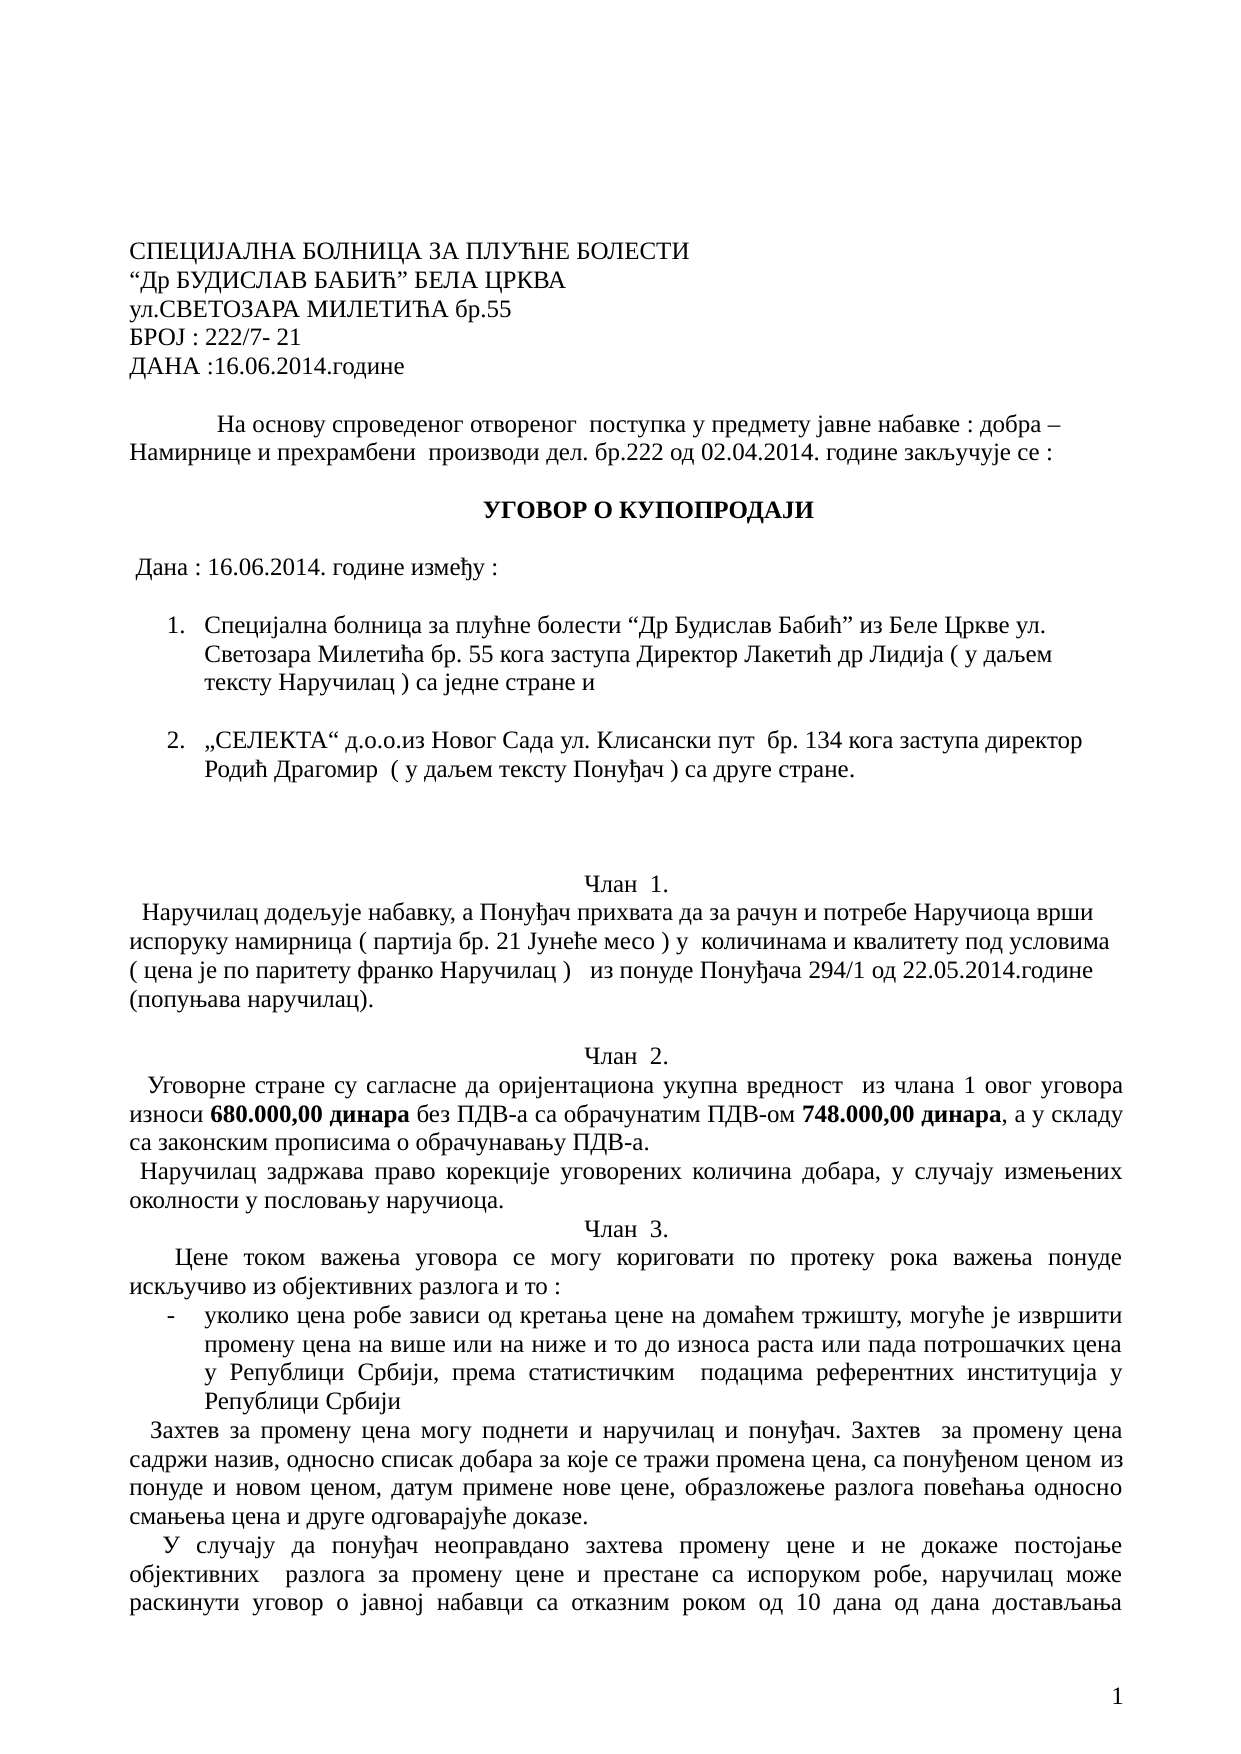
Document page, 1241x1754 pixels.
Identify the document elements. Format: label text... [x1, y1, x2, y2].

text СПЕЦИЈАЛНА БОЛНИЦА ЗА ПЛУЋНЕ БОЛЕСТИ [129, 236, 1123, 265]
text На основу спроведеног отвореног поступка у предмету јавне набавке : добра – Намирнице и прехрамбени производи дел. бр.222 од 02.04.2014. године закључује се : [129, 409, 1123, 466]
text “Др БУДИСЛАВ БАБИЋ” БЕЛА ЦРКВА [129, 265, 1123, 294]
list „СЕЛЕКТА“ д.о.о.из Новог Сада ул. Клисански пут бр. 134 кога заступа директор Родић Драгомир ( у даљем тексту Понуђач ) са друге стране. [167, 725, 1123, 782]
text Члан 2. [129, 1041, 1123, 1070]
text Захтев за промену цена могу поднети и наручилац и понуђач. Захтев за промену цена садржи назив, односно списак добара за које се тражи промена цена, са понуђеном ценом из понуде и новом ценом, датум примене нове цене, образложење разлога повећања односно смањења цена и друге одговарајуће доказе. [129, 1415, 1123, 1530]
text Наручилац задржава право корекције уговорених количина добара, у случају измењених околности у пословању наручиоца. [129, 1156, 1123, 1214]
list уколико цена робе зависи од кретања цене на домаћем тржишту, могуће је извршити промену цена на више или на ниже и то до износа раста или пада потрошачких цена у Републици Србији, према статистичким подацима референтних институција у Републици Србији [167, 1300, 1123, 1415]
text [129, 1530, 1123, 1616]
text ДАНА :16.06.2014.године [129, 351, 1123, 380]
text ул.СВЕТОЗАРА МИЛЕТИЋА бр.55 [129, 294, 1123, 322]
text Дана : 16.06.2014. године између : [129, 552, 1123, 581]
text Цене током важења уговора се могу кориговати по протеку рока важења понуде искључиво из објективних разлога и то : [129, 1242, 1123, 1300]
text Уговорне стране су сагласне да оријентациона укупна вредност из члана 1 овог уговора износи 680.000,00 динара без ПДВ-а са обрачунатим ПДВ-ом 748.000,00 динара, a у складу са законским прописима о обрачунавању ПДВ-а. [129, 1070, 1123, 1156]
text Наручилац додељује набавку, а Понуђач прихвата да за рачун и потребе Наручиоца врши испоруку намирница ( партија бр. 21 Јунеће месо ) у количинама и квалитету под условима ( цена је по паритету франко Наручилац ) из понуде Понуђача 294/1 од 22.05.2014.године (попуњава наручилац). [129, 897, 1123, 1012]
text Члан 3. [129, 1214, 1123, 1242]
list Специјална болница за плућне болести “Др Будислав Бабић” из Беле Цркве ул. Светозара Милетића бр. 55 кога заступа Директор Лакетић др Лидија ( у даљем тексту Наручилац ) сa једне стране и [167, 610, 1123, 696]
text Члан 1. [129, 869, 1123, 897]
text УГОВОР О КУПОПРОДАЈИ [129, 495, 1123, 524]
text БРОЈ : 222/7- 21 [129, 322, 1123, 351]
